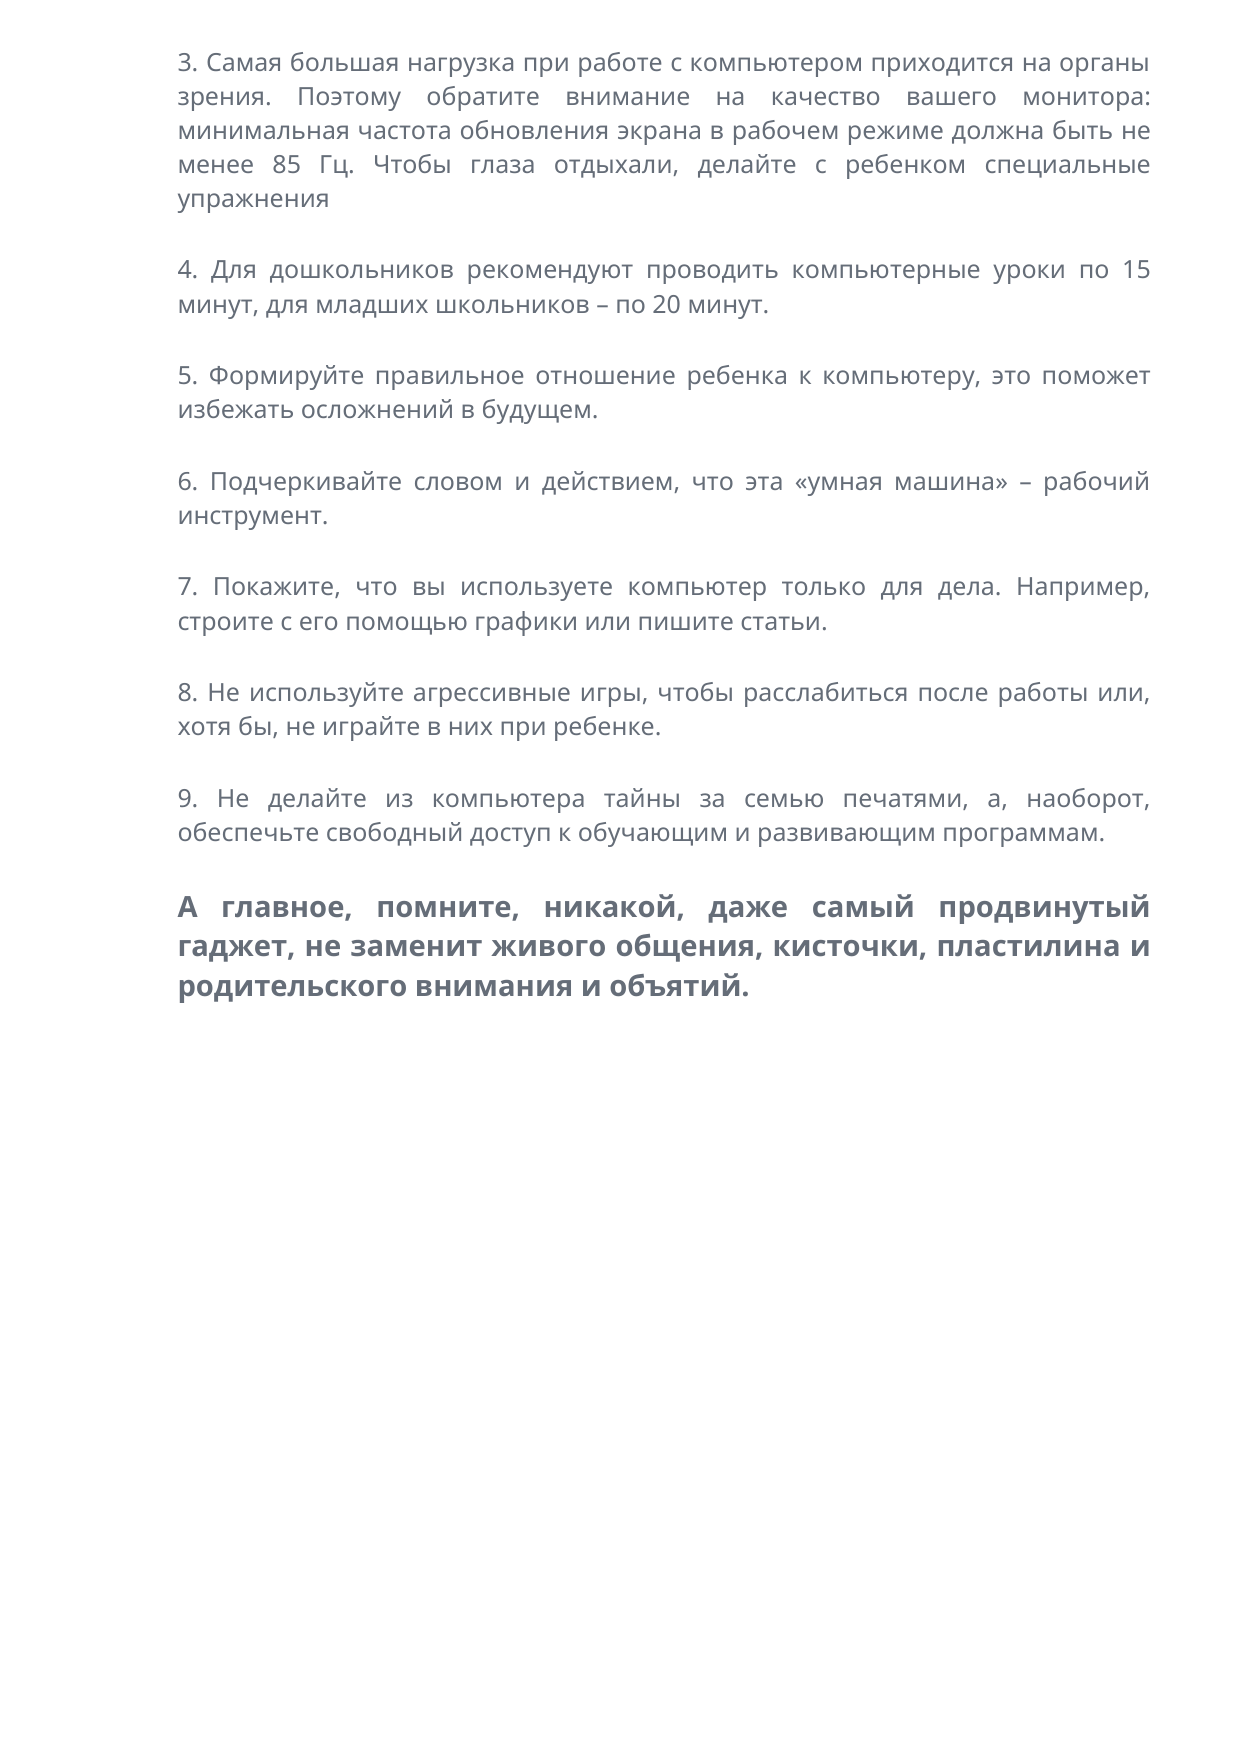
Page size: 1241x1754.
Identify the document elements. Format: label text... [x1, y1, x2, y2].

text 7. Покажите, что вы используете компьютер только для дела. Например, строите с его помощью графики или пишите статьи. [177, 569, 1152, 637]
text А главное, помните, никакой, даже самый продвинутый гаджет, не заменит живого общения, кисточки, пластилина и родительского внимания и объятий. [177, 886, 1152, 1005]
text 4. Для дошкольников рекомендуют проводить компьютерные уроки по 15 минут, для младших школьников – по 20 минут. [177, 252, 1152, 320]
text 9. Не делайте из компьютера тайны за семью печатями, а, наоборот, обеспечьте свободный доступ к обучающим и развивающим программам. [177, 780, 1152, 848]
text 5. Формируйте правильное отношение ребенка к компьютеру, это поможет избежать осложнений в будущем. [177, 358, 1152, 426]
text 8. Не используйте агрессивные игры, чтобы расслабиться после работы или, хотя бы, не играйте в них при ребенке. [177, 675, 1152, 743]
text 3. Самая большая нагрузка при работе с компьютером приходится на органы зрения. Поэтому обратите внимание на качество вашего монитора: минимальная частота обновления экрана в рабочем режиме должна быть не менее 85 Гц. Чтобы глаза отдыхали, делайте с ребенком специальные упражнения [177, 44, 1152, 215]
text 6. Подчеркивайте словом и действием, что эта «умная машина» – рабочий инструмент. [177, 463, 1152, 532]
